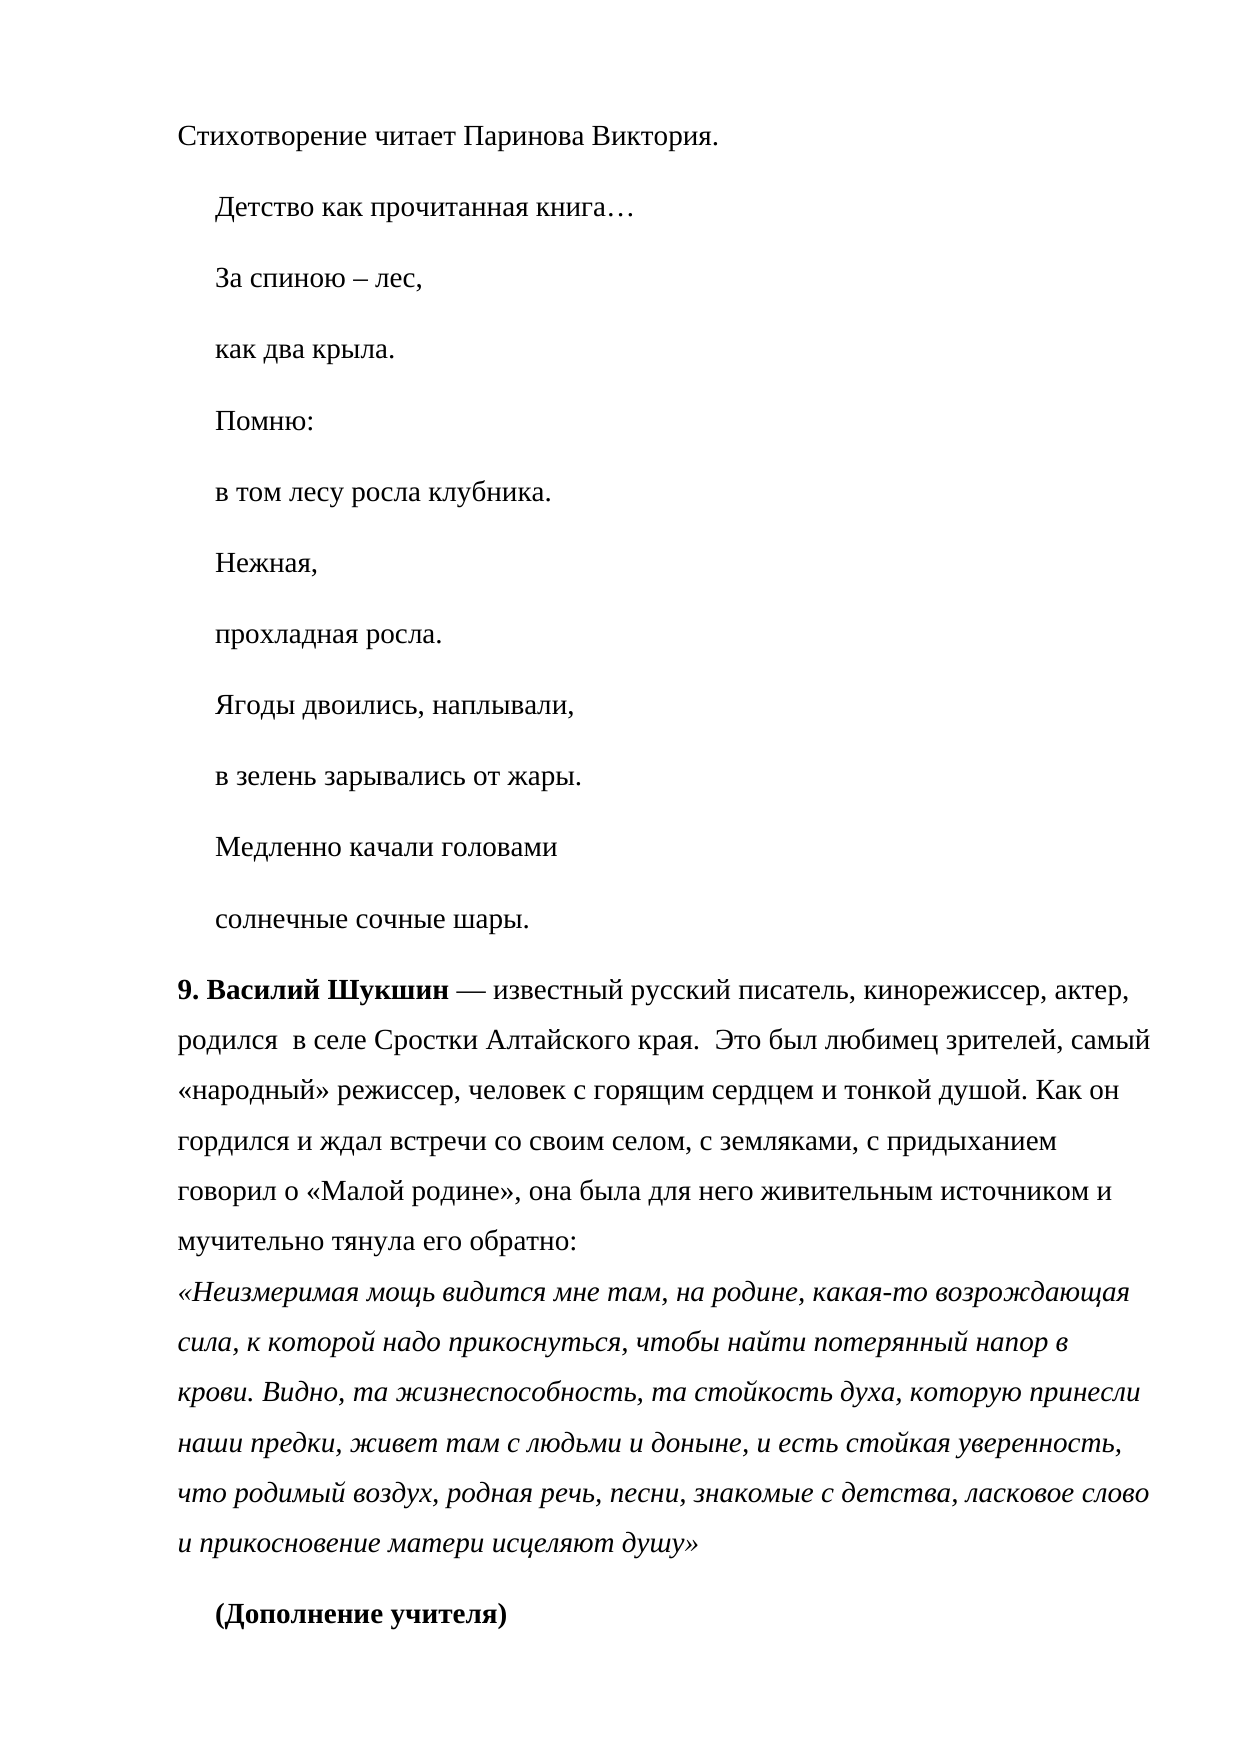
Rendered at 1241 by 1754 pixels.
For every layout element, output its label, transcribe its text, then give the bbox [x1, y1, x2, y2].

text Медленно качали головами [215, 829, 1152, 863]
text Стихотворение читает Паринова Виктория. [177, 118, 1152, 152]
text прохладная росла. [215, 616, 1152, 650]
text 9. Василий Шукшин — известный русский писатель, кинорежиссер, актер, родился в селе Сростки Алтайского края. Это был любимец зрителей, самый «народный» режиссер, человек с горящим сердцем и тонкой душой. Как он гордился и ждал встречи со своим селом, с земляками, с придыханием говорил о «Малой родине», она была для него живительным источником и мучительно тянула его обратно: «Неизмеримая мощь видится мне там, на родине, какая-то возрождающая сила, к которой надо прикоснуться, чтобы найти потерянный напор в крови. Видно, та жизнеспособность, та стойкость духа, которую принесли наши предки, живет там с людьми и доныне, и есть стойкая уверенность, что родимый воздух, родная речь, песни, знакомые с детства, ласковое слово и прикосновение матери исцеляют душу» [177, 972, 1152, 1559]
text в том лесу росла клубника. [215, 474, 1152, 507]
text (Дополнение учителя) [215, 1596, 1152, 1630]
text Ягоды двоились, наплывали, [215, 687, 1152, 721]
text Детство как прочитанная книга… [215, 189, 1152, 223]
text солнечные сочные шары. [215, 901, 1152, 934]
text Нежная, [215, 545, 1152, 578]
text в зелень зарывались от жары. [215, 758, 1152, 792]
text Помню: [215, 403, 1152, 436]
text За спиною – лес, [215, 260, 1152, 294]
text как два крыла. [215, 332, 1152, 365]
